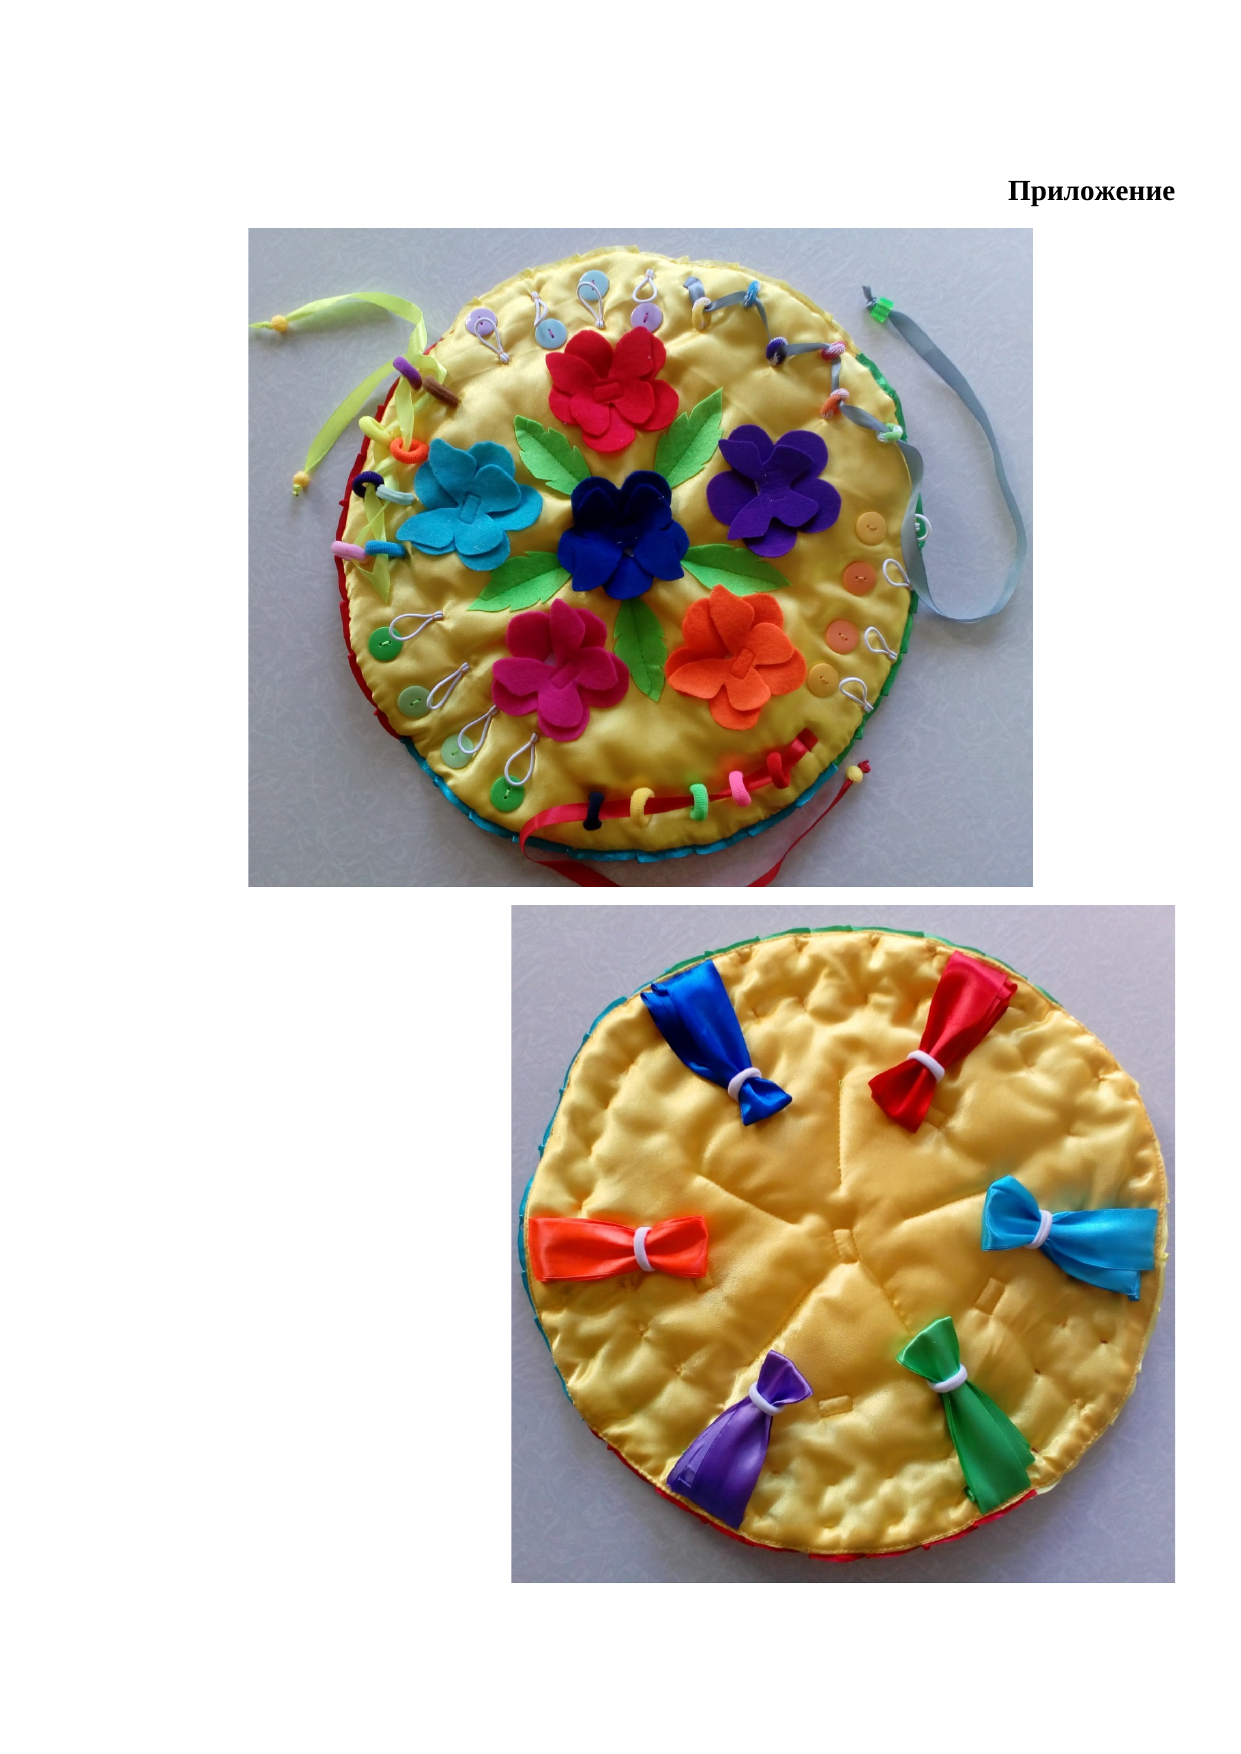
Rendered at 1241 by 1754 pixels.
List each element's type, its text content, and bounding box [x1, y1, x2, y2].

picture [248, 228, 1033, 887]
picture [511, 905, 1175, 1583]
text Приложение [176, 173, 1175, 207]
